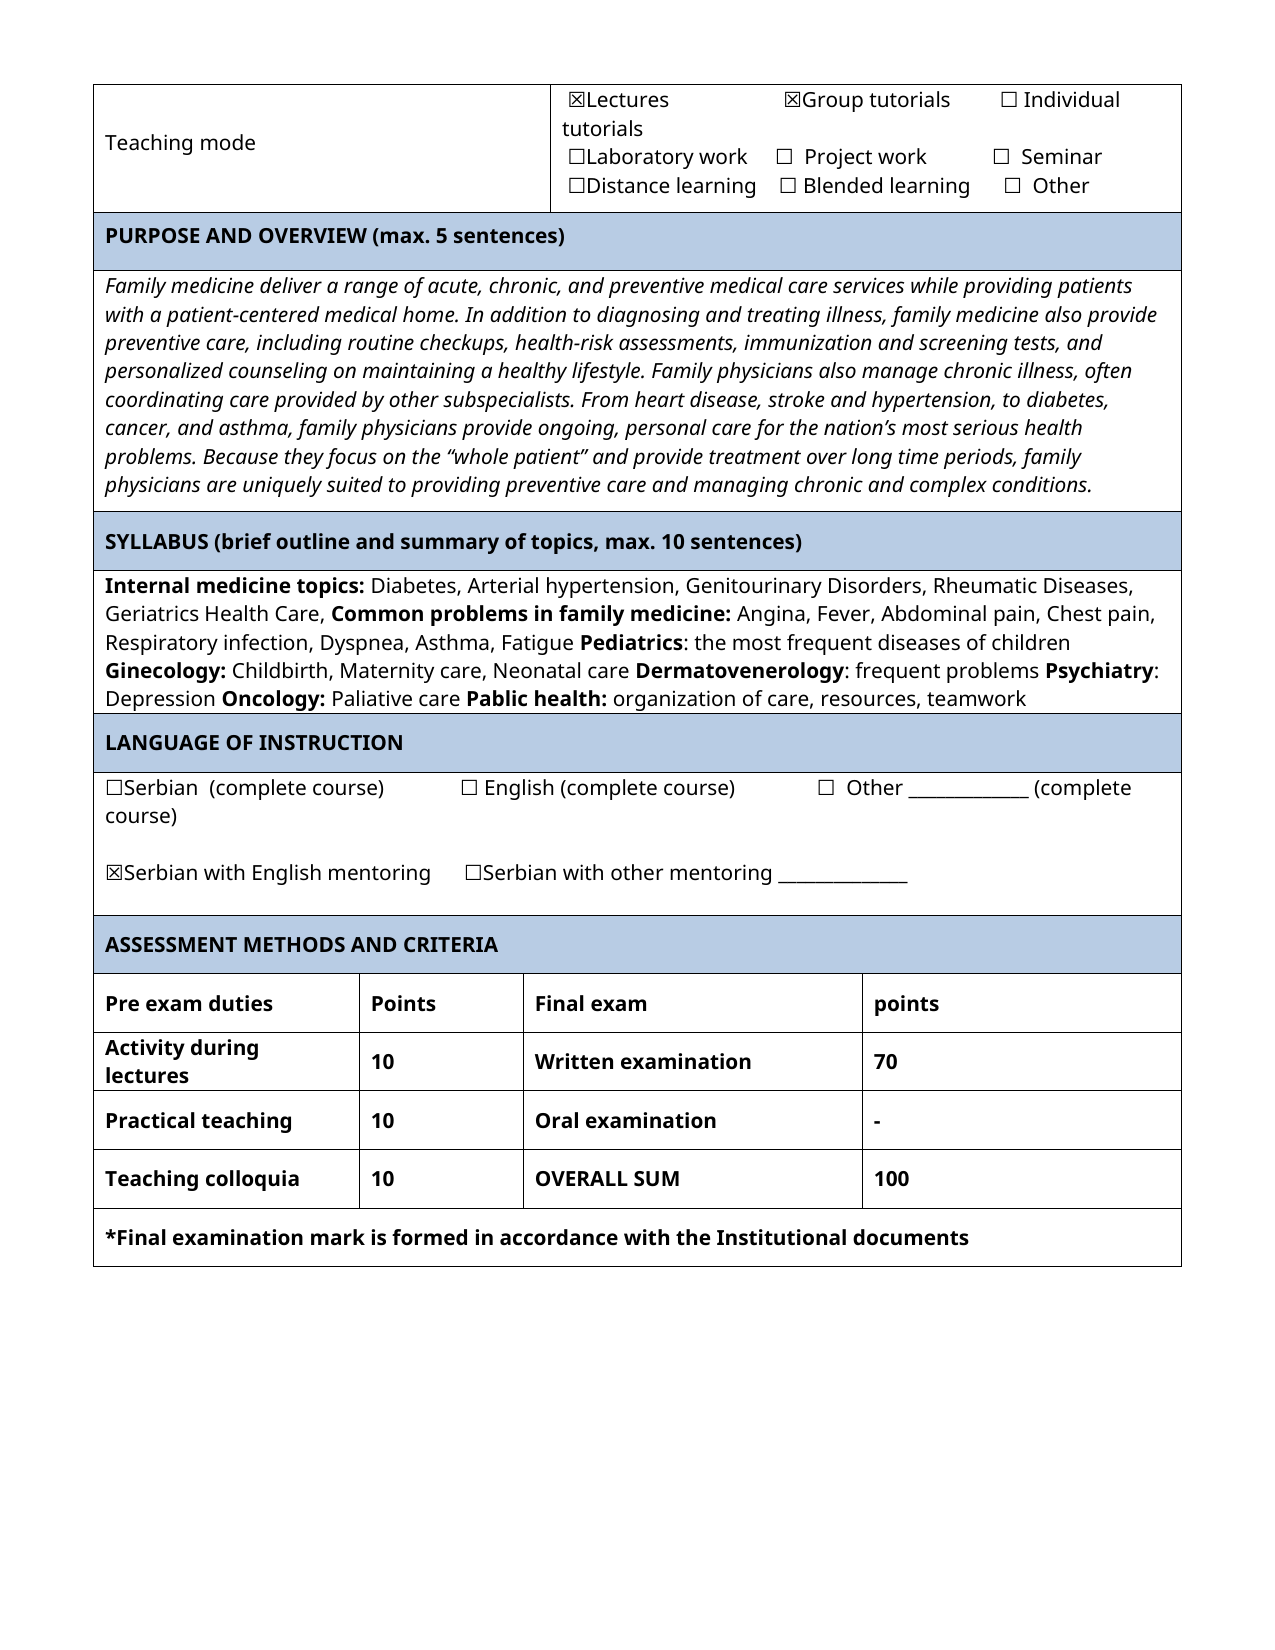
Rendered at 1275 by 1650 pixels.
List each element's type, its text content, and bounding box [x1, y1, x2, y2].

table_cell 70 [863, 1033, 1181, 1090]
table_cell Family medicine deliver a range of acute, chronic, and preventive medical care services while providing patients with a patient-centered medical home. In addition to diagnosing and treating illness, family medicine also provide preventive care, including routine checkups, health-risk assessments, immunization and screening tests, and personalized counseling on maintaining a healthy lifestyle. Family physicians also manage chronic illness, often coordinating care provided by other subspecialists. From heart disease, stroke and hypertension, to diabetes, cancer, and asthma, family physicians provide ongoing, personal care for the nation’s most serious health problems. Because they focus on the “whole patient” and provide treatment over long time periods, family physicians are uniquely suited to providing preventive care and managing chronic and complex conditions. [94, 271, 1181, 511]
table_cell Pre exam duties [94, 974, 359, 1032]
table_cell PURPOSE AND OVERVIEW (max. 5 sentences) [94, 213, 1181, 270]
table_cell SYLLABUS (brief outline and summary of topics, max. 10 sentences) [94, 512, 1181, 570]
table_cell *Final examination mark is formed in accordance with the Institutional documents [94, 1209, 1181, 1266]
table_cell LANGUAGE OF INSTRUCTION [94, 714, 1181, 772]
table_cell Points [360, 974, 523, 1032]
table_cell Final exam [524, 974, 862, 1032]
table_cell ASSESSMENT METHODS AND CRITERIA [94, 916, 1181, 973]
table_cell 10 [360, 1150, 523, 1207]
table_cell 10 [360, 1091, 523, 1149]
table_cell Teaching colloquia [94, 1150, 359, 1207]
table_cell Practical teaching [94, 1091, 359, 1149]
table_cell OVERALL SUM [524, 1150, 862, 1207]
table_cell - [863, 1091, 1181, 1149]
table_cell Lectures Group tutorials Individual tutorials Laboratory work Project work Seminar Distance learning Blended learning Other [551, 85, 1181, 212]
table_cell Oral examination [524, 1091, 862, 1149]
table_cell 100 [863, 1150, 1181, 1207]
table_cell Written examination [524, 1033, 862, 1090]
table_cell Activity during lectures [94, 1033, 359, 1090]
table_cell Serbian (complete course) English (complete course) Other _____________ (complete course) Serbian with English mentoring Serbian with other mentoring ______________ [94, 773, 1181, 915]
table_cell 10 [360, 1033, 523, 1090]
table_cell Teaching mode [94, 85, 550, 212]
table_cell points [863, 974, 1181, 1032]
table_cell Internal medicine topics: Diabetes, Arterial hypertension, Genitourinary Disorders, Rheumatic Diseases, Geriatrics Health Care, Common problems in family medicine: Angina, Fever, Abdominal pain, Chest pain, Respiratory infection, Dyspnea, Asthma, Fatigue Pediatrics: the most frequent diseases of children Ginecology: Childbirth, Maternity care, Neonatal care Dermatovenerology: frequent problems Psychiatry: Depression Oncology: Paliative care Pablic health: organization of care, resources, teamwork [94, 571, 1181, 713]
